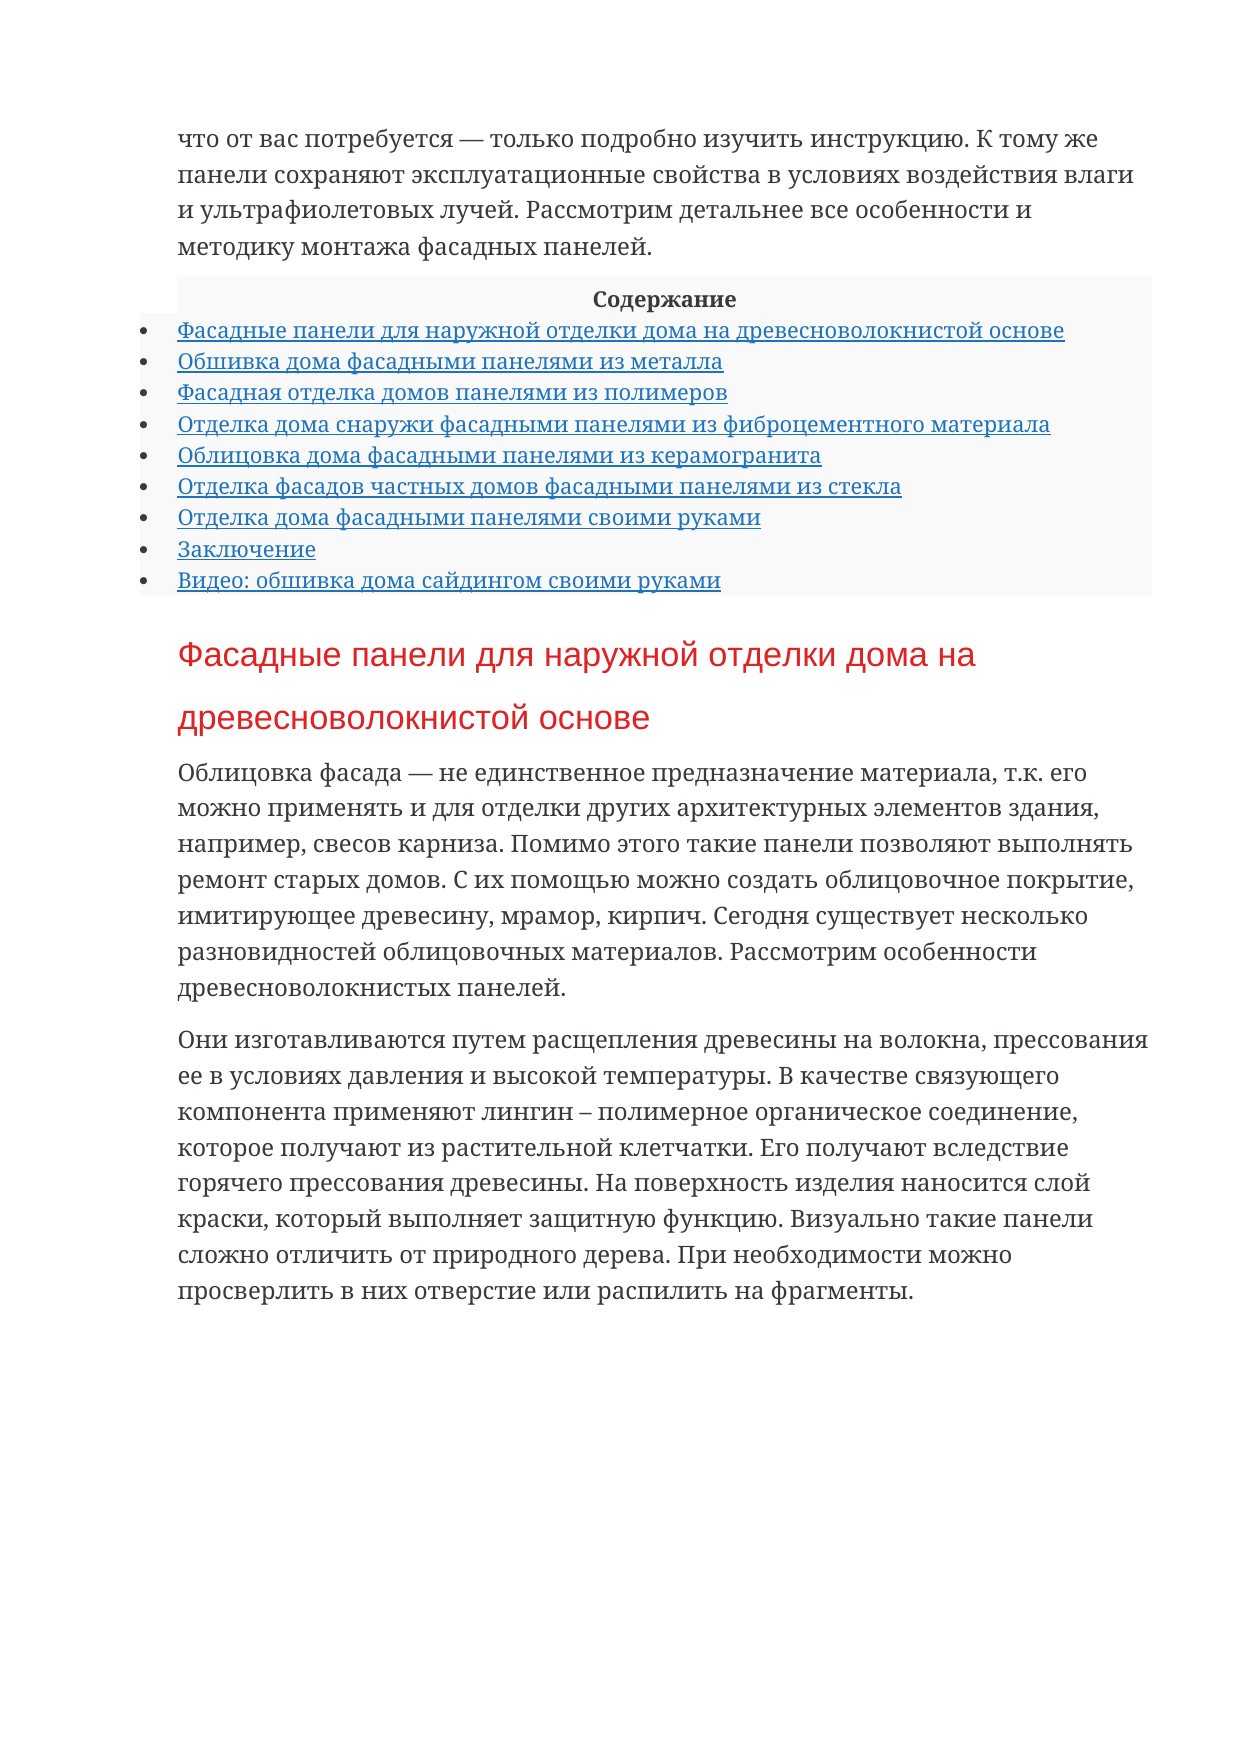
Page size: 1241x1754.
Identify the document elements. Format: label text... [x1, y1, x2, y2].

list Отделка дома снаружи фасадными панелями из фиброцементного материала [140, 407, 1152, 438]
list Отделка фасадов частных домов фасадными панелями из стекла [140, 470, 1152, 501]
text Фасадные панели для наружной отделки дома на древесноволокнистой основе [177, 611, 1152, 736]
text Содержание [177, 277, 1152, 313]
list Облицовка дома фасадными панелями из керамогранита [140, 438, 1152, 470]
list Заключение [140, 532, 1152, 563]
text Облицовка фасада — не единственное предназначение материала, т.к. его можно применять и для отделки других архитектурных элементов здания, например, свесов карниза. Помимо этого такие панели позволяют выполнять ремонт старых домов. С их помощью можно создать облицовочное покрытие, имитирующее древесину, мрамор, кирпич. Сегодня существует несколько разновидностей облицовочных материалов. Рассмотрим особенности древесноволокнистых панелей. [177, 752, 1152, 1003]
text Они изготавливаются путем расщепления древесины на волокна, прессования ее в условиях давления и высокой температуры. В качестве связующего компонента применяют лингин – полимерное органическое соединение, которое получают из растительной клетчатки. Его получают вследствие горячего прессования древесины. На поверхность изделия наносится слой краски, который выполняет защитную функцию. Визуально такие панели сложно отличить от природного дерева. При необходимости можно просверлить в них отверстие или распилить на фрагменты. [177, 1019, 1152, 1307]
list Отделка дома фасадными панелями своими руками [140, 501, 1152, 532]
list Обшивка дома фасадными панелями из металла [140, 345, 1152, 376]
list Видео: обшивка дома сайдингом своими руками [140, 563, 1152, 595]
list Фасадная отделка домов панелями из полимеров [140, 376, 1152, 407]
list Фасадные панели для наружной отделки дома на древесноволокнистой основе [140, 313, 1152, 345]
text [177, 118, 1152, 262]
